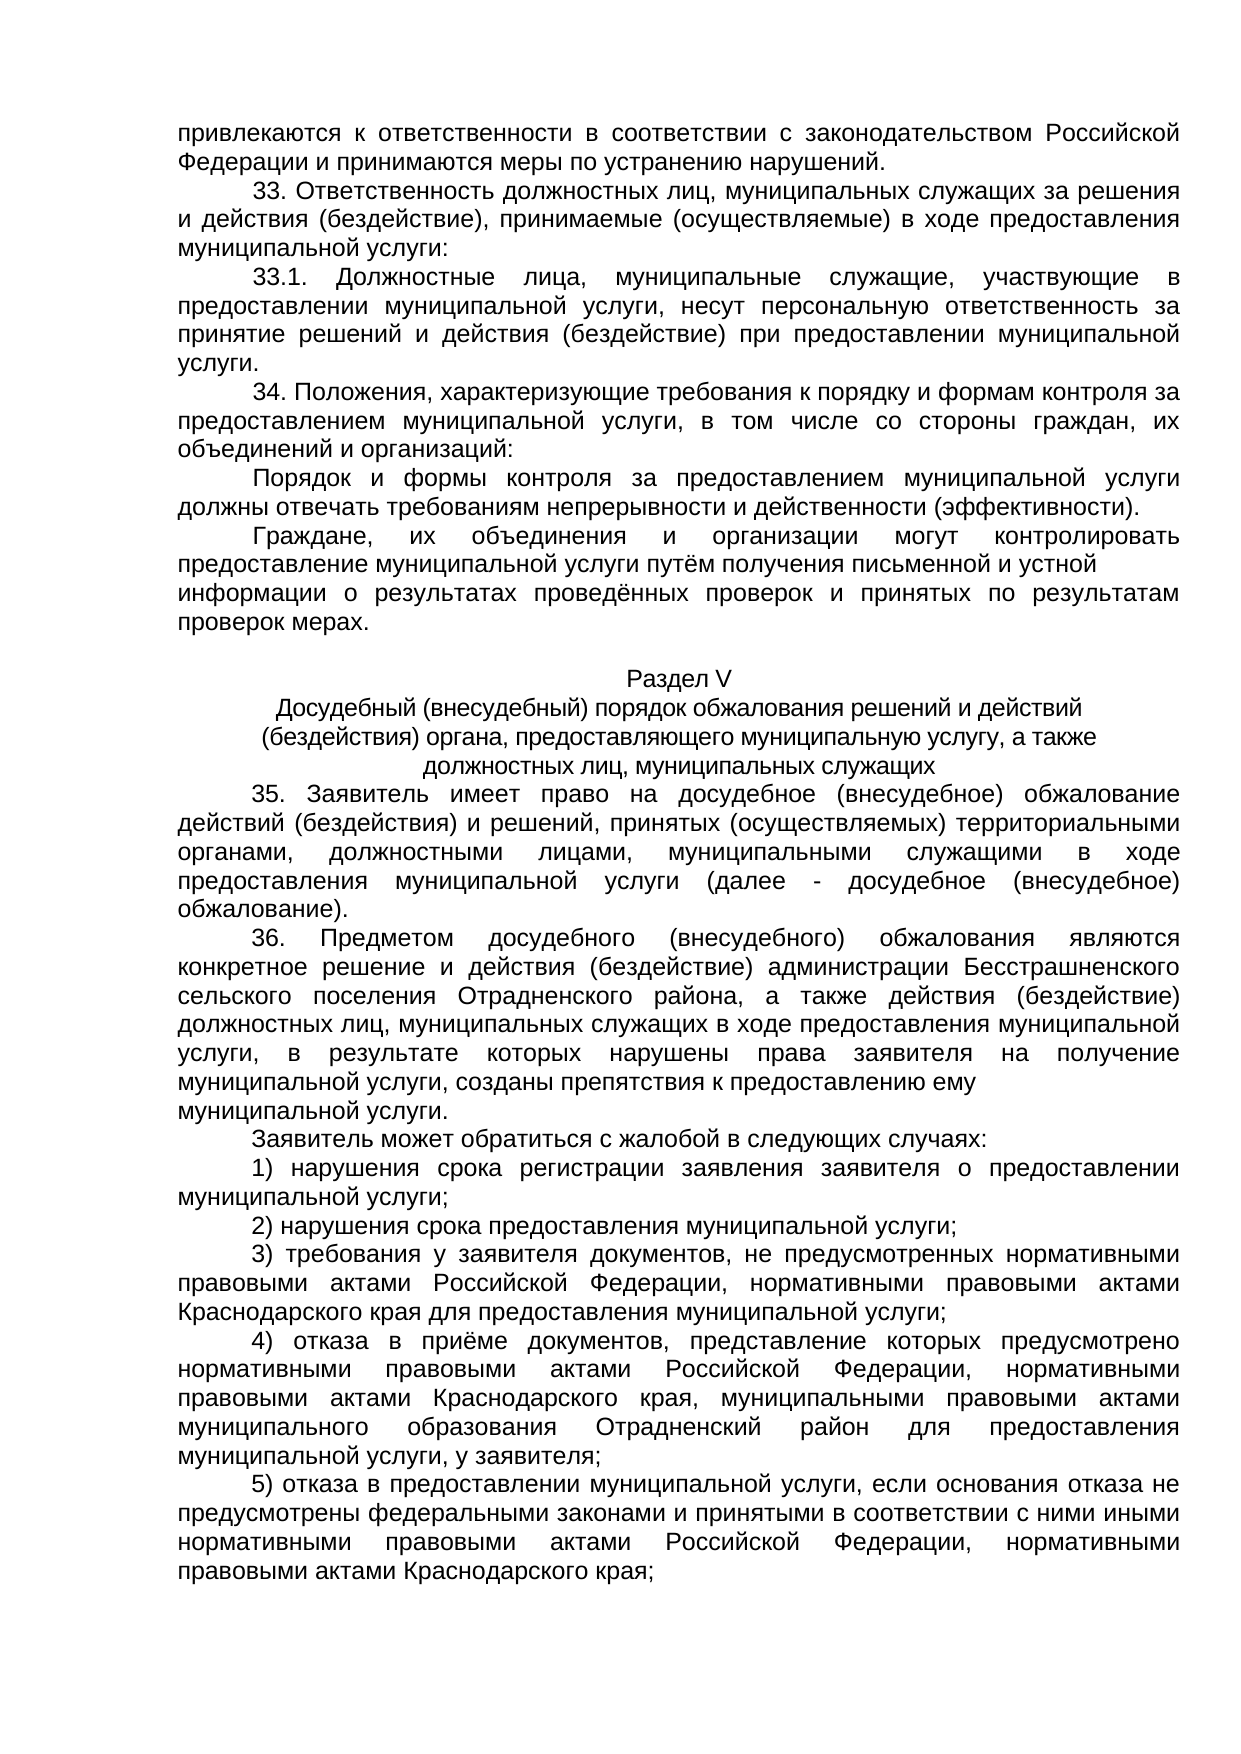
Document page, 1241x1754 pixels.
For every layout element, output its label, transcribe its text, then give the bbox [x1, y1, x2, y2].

text 1) нарушения срока регистрации заявления заявителя о предоставлении муниципальной услуги; [177, 1153, 1181, 1211]
text 4) отказа в приёме документов, представление которых предусмотрено нормативными правовыми актами Российской Федерации, нормативными правовыми актами Краснодарского края, муниципальными правовыми актами муниципального образования Отрадненский район для предоставления муниципальной услуги, у заявителя; [177, 1326, 1181, 1469]
text 34. Положения, характеризующие требования к порядку и формам контроля за предоставлением муниципальной услуги, в том числе со стороны граждан, их объединений и организаций: [177, 377, 1181, 463]
text 2) нарушения срока предоставления муниципальной услуги; [177, 1211, 1181, 1239]
text 33. Ответственность должностных лиц, муниципальных служащих за решения и действия (бездействие), принимаемые (осуществляемые) в ходе предоставления муниципальной услуги: [177, 176, 1181, 262]
text муниципальной услуги. [177, 1096, 1181, 1124]
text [177, 118, 1181, 176]
text Граждане, их объединения и организации могут контролировать предоставление муниципальной услуги путём получения письменной и устной [177, 521, 1181, 578]
text Раздел V [177, 664, 1181, 693]
text 36. Предметом досудебного (внесудебного) обжалования являются конкретное решение и действия (бездействие) администрации Бесстрашненского сельского поселения Отрадненского района, а также действия (бездействие) должностных лиц, муниципальных служащих в ходе предоставления муниципальной услуги, в результате которых нарушены права заявителя на получение муниципальной услуги, созданы препятствия к предоставлению ему [177, 923, 1181, 1096]
text 33.1. Должностные лица, муниципальные служащие, участвующие в предоставлении муниципальной услуги, несут персональную ответственность за принятие решений и действия (бездействие) при предоставлении муниципальной услуги. [177, 262, 1181, 377]
text информации о результатах проведённых проверок и принятых по результатам проверок мерах. [177, 578, 1181, 636]
text Порядок и формы контроля за предоставлением муниципальной услуги должны отвечать требованиям непрерывности и действенности (эффективности). [177, 463, 1181, 521]
text Заявитель может обратиться с жалобой в следующих случаях: [177, 1124, 1181, 1153]
text Досудебный (внесудебный) порядок обжалования решений и действий [177, 693, 1181, 722]
text 5) отказа в предоставлении муниципальной услуги, если основания отказа не предусмотрены федеральными законами и принятыми в соответствии с ними иными нормативными правовыми актами Российской Федерации, нормативными правовыми актами Краснодарского края; [177, 1469, 1181, 1584]
text (бездействия) органа, предоставляющего муниципальную услугу, а также [177, 722, 1181, 751]
text 35. Заявитель имеет право на досудебное (внесудебное) обжалование действий (бездействия) и решений, принятых (осуществляемых) территориальными органами, должностными лицами, муниципальными служащими в ходе предоставления муниципальной услуги (далее - досудебное (внесудебное) обжалование). [177, 779, 1181, 923]
text должностных лиц, муниципальных служащих [177, 751, 1181, 779]
text 3) требования у заявителя документов, не предусмотренных нормативными правовыми актами Российской Федерации, нормативными правовыми актами Краснодарского края для предоставления муниципальной услуги; [177, 1239, 1181, 1326]
